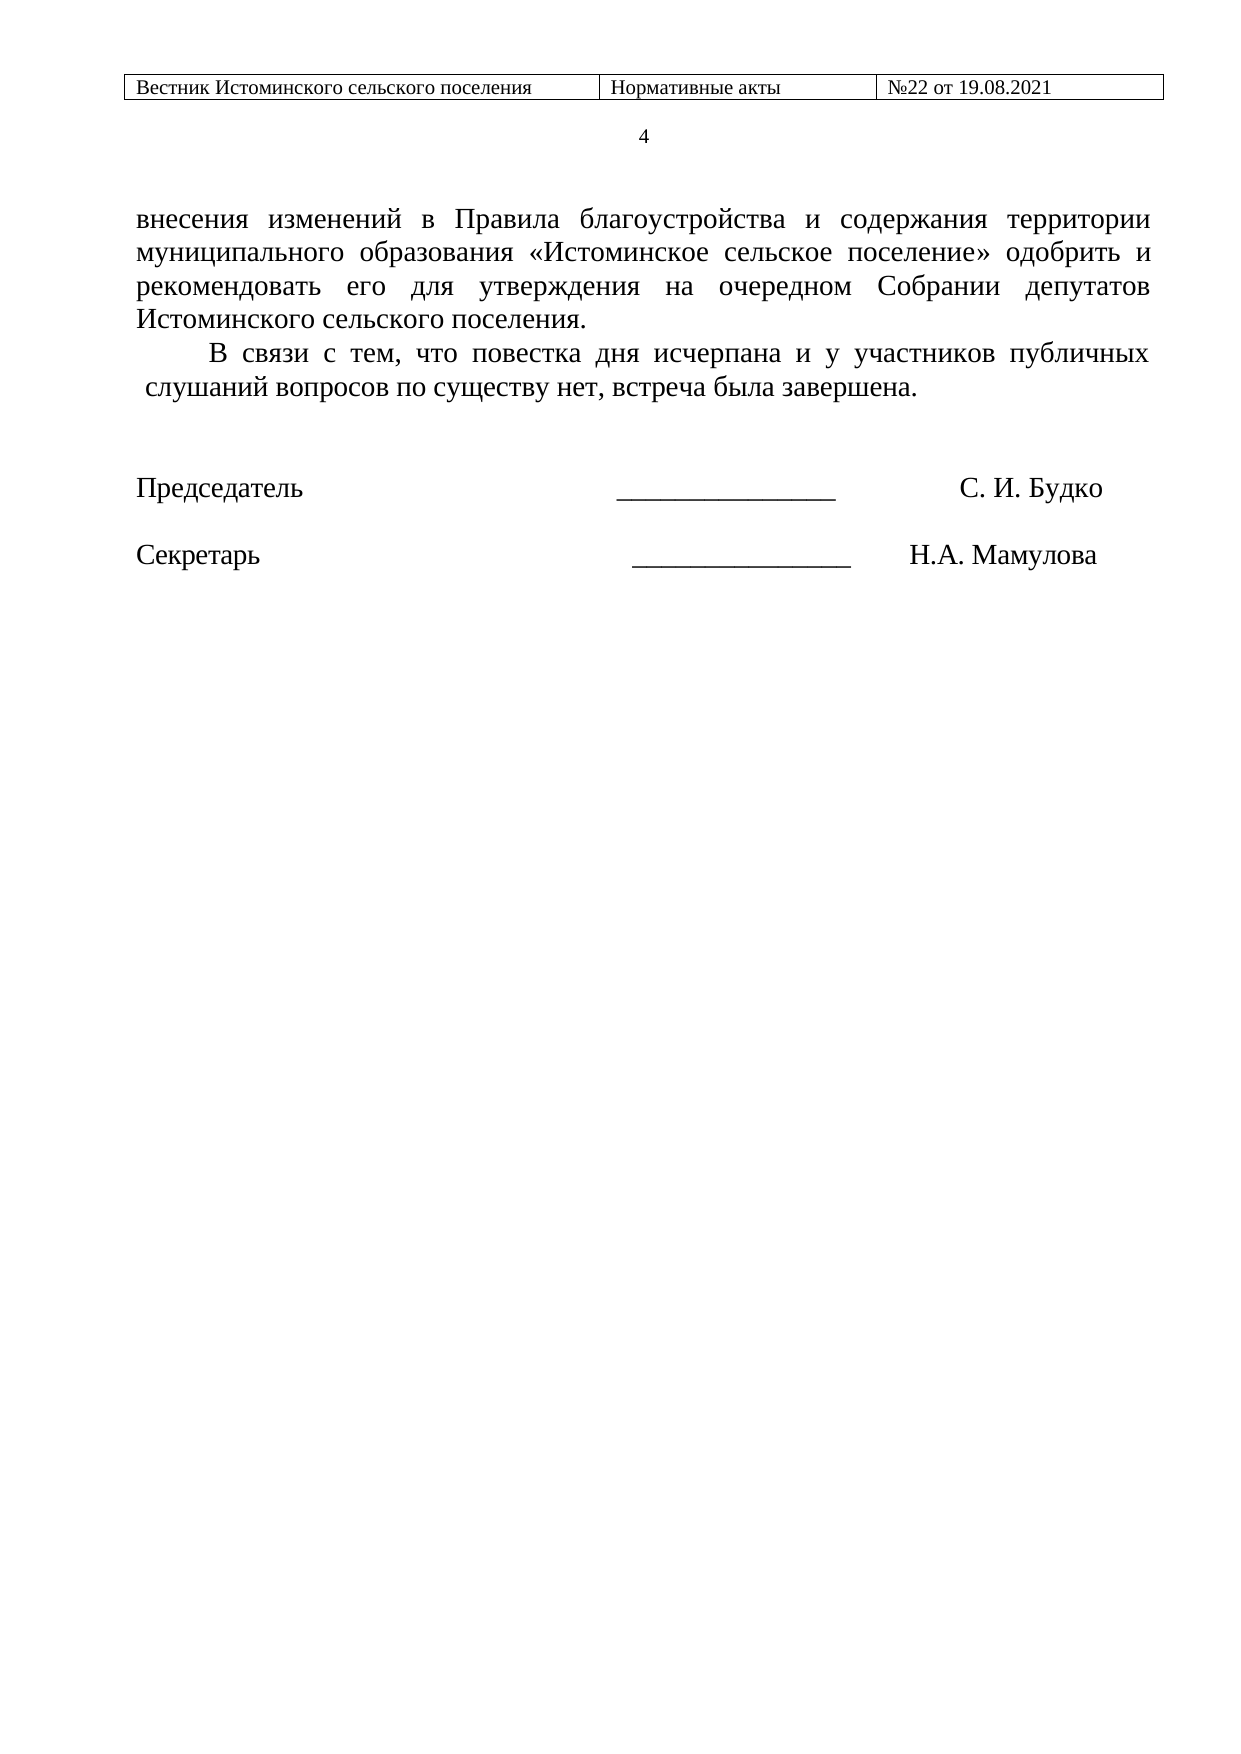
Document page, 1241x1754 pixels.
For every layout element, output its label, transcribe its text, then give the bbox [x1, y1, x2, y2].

text Секретарь _______________ Н.А. Мамулова [136, 537, 1151, 571]
text В связи с тем, что повестка дня исчерпана и у участников публичных слушаний вопросов по существу нет, встреча была завершена. [145, 335, 1150, 403]
text Председатель _______________ С. И. Будко [136, 470, 1151, 504]
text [136, 201, 1151, 335]
